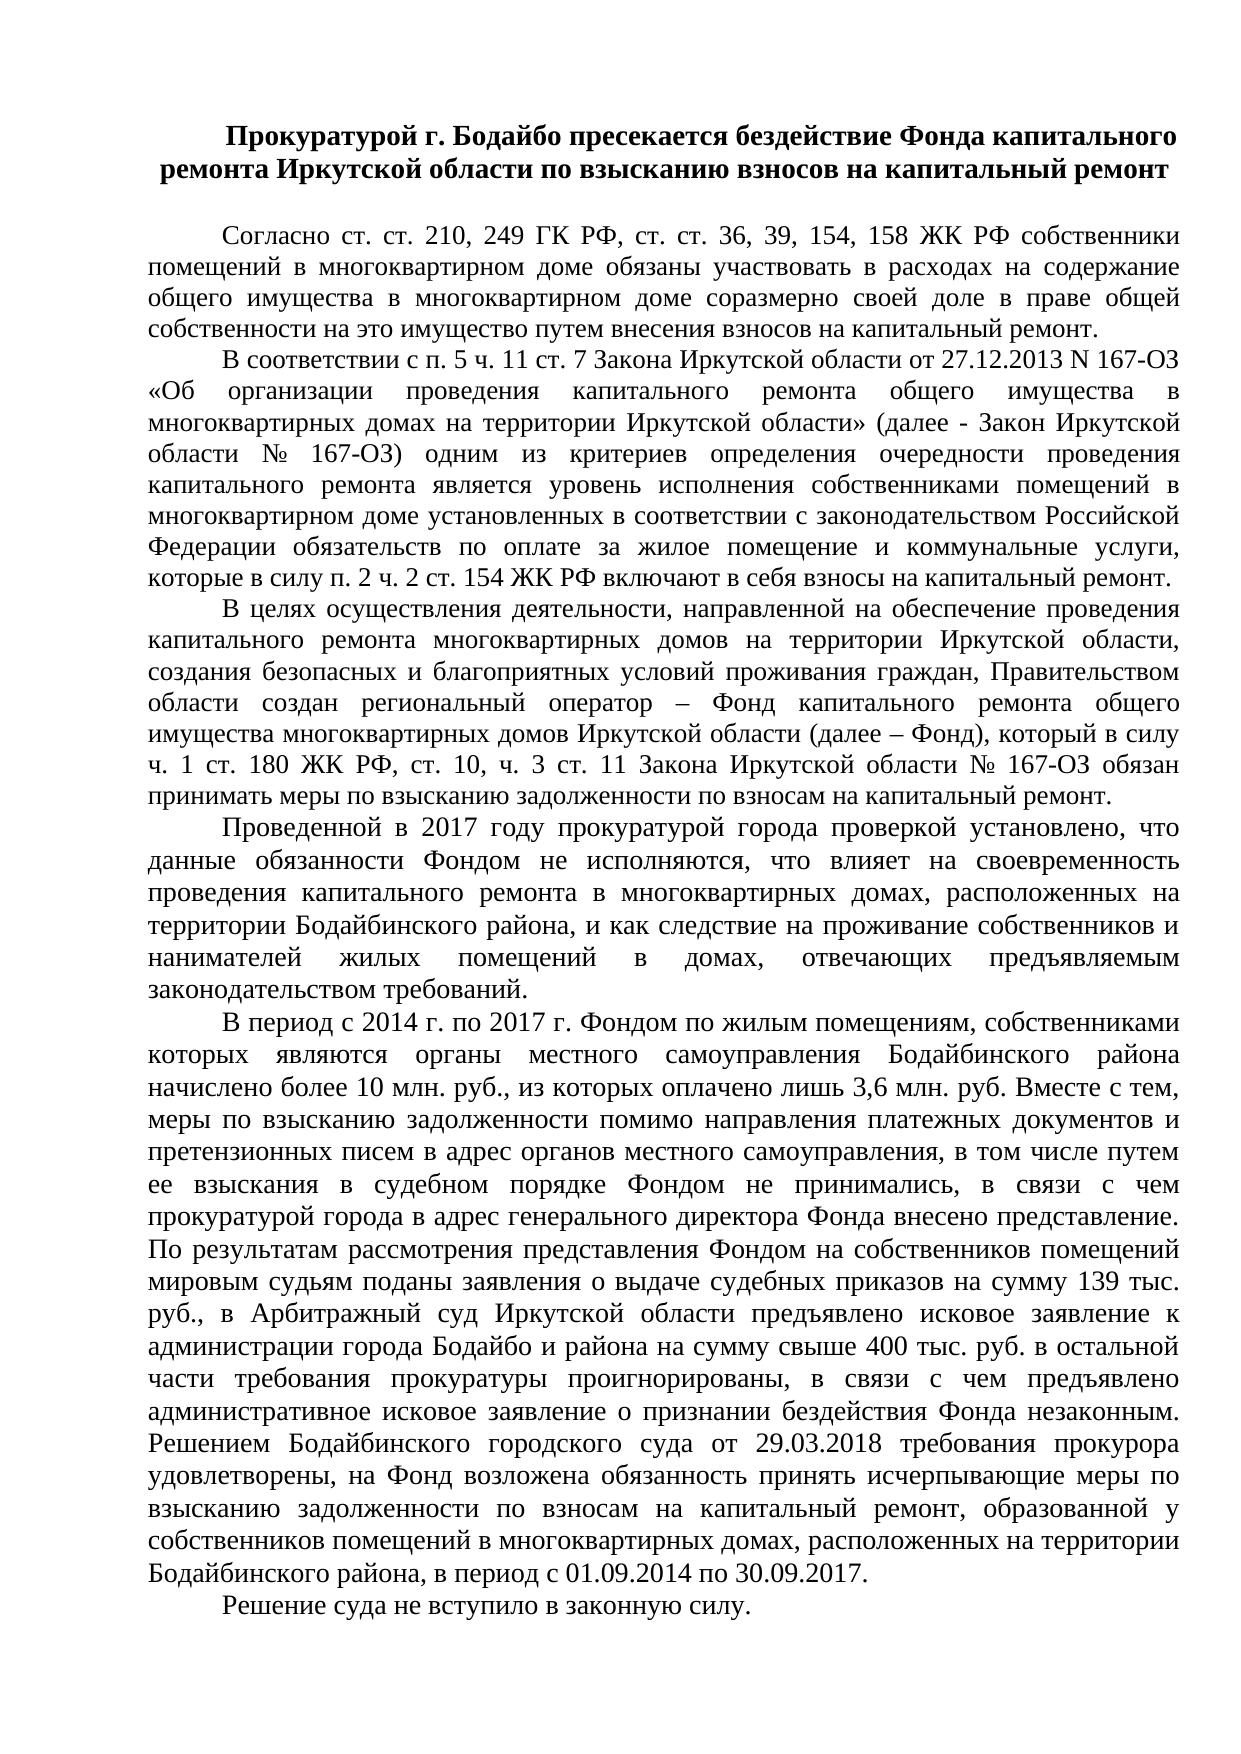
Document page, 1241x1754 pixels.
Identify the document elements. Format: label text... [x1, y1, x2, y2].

text Решение суда не вступило в законную силу. [148, 1588, 1181, 1620]
text Согласно ст. ст. 210, 249 ГК РФ, ст. ст. 36, 39, 154, 158 ЖК РФ собственники помещений в многоквартирном доме обязаны участвовать в расходах на содержание общего имущества в многоквартирном доме соразмерно своей доле в праве общей собственности на это имущество путем внесения взносов на капитальный ремонт. [148, 219, 1181, 343]
text Проведенной в 2017 году прокуратурой города проверкой установлено, что данные обязанности Фондом не исполняются, что влияет на своевременность проведения капитального ремонта в многоквартирных домах, расположенных на территории Бодайбинского района, и как следствие на проживание собственников и нанимателей жилых помещений в домах, отвечающих предъявляемым законодательством требований. [148, 811, 1181, 1005]
text В целях осуществления деятельности, направленной на обеспечение проведения капитального ремонта многоквартирных домов на территории Иркутской области, создания безопасных и благоприятных условий проживания граждан, Правительством области создан региональный оператор – Фонд капитального ремонта общего имущества многоквартирных домов Иркутской области (далее – Фонд), который в силу ч. 1 ст. 180 ЖК РФ, ст. 10, ч. 3 ст. 11 Закона Иркутской области № 167-ОЗ обязан принимать меры по взысканию задолженности по взносам на капитальный ремонт. [148, 592, 1181, 811]
text В период с 2014 г. по 2017 г. Фондом по жилым помещениям, собственниками которых являются органы местного самоуправления Бодайбинского района начислено более 10 млн. руб., из которых оплачено лишь 3,6 млн. руб. Вместе с тем, меры по взысканию задолженности помимо направления платежных документов и претензионных писем в адрес органов местного самоуправления, в том числе путем ее взыскания в судебном порядке Фондом не принимались, в связи с чем прокуратурой города в адрес генерального директора Фонда внесено представление. По результатам рассмотрения представления Фондом на собственников помещений мировым судьям поданы заявления о выдаче судебных приказов на сумму 139 тыс. руб., в Арбитражный суд Иркутской области предъявлено исковое заявление к администрации города Бодайбо и района на сумму свыше 400 тыс. руб. в остальной части требования прокуратуры проигнорированы, в связи с чем предъявлено административное исковое заявление о признании бездействия Фонда незаконным. Решением Бодайбинского городского суда от 29.03.2018 требования прокурора удовлетворены, на Фонд возложена обязанность принять исчерпывающие меры по взысканию задолженности по взносам на капитальный ремонт, образованной у собственников помещений в многоквартирных домах, расположенных на территории Бодайбинского района, в период с 01.09.2014 по 30.09.2017. [148, 1005, 1181, 1588]
text Прокуратурой г. Бодайбо пресекается бездействие Фонда капитального ремонта Иркутской области по взысканию взносов на капитальный ремонт [148, 118, 1181, 185]
text В соответствии с п. 5 ч. 11 ст. 7 Закона Иркутской области от 27.12.2013 N 167-ОЗ «Об организации проведения капитального ремонта общего имущества в многоквартирных домах на территории Иркутской области» (далее - Закон Иркутской области № 167-ОЗ) одним из критериев определения очередности проведения капитального ремонта является уровень исполнения собственниками помещений в многоквартирном доме установленных в соответствии с законодательством Российской Федерации обязательств по оплате за жилое помещение и коммунальные услуги, которые в силу п. 2 ч. 2 ст. 154 ЖК РФ включают в себя взносы на капитальный ремонт. [148, 343, 1181, 592]
